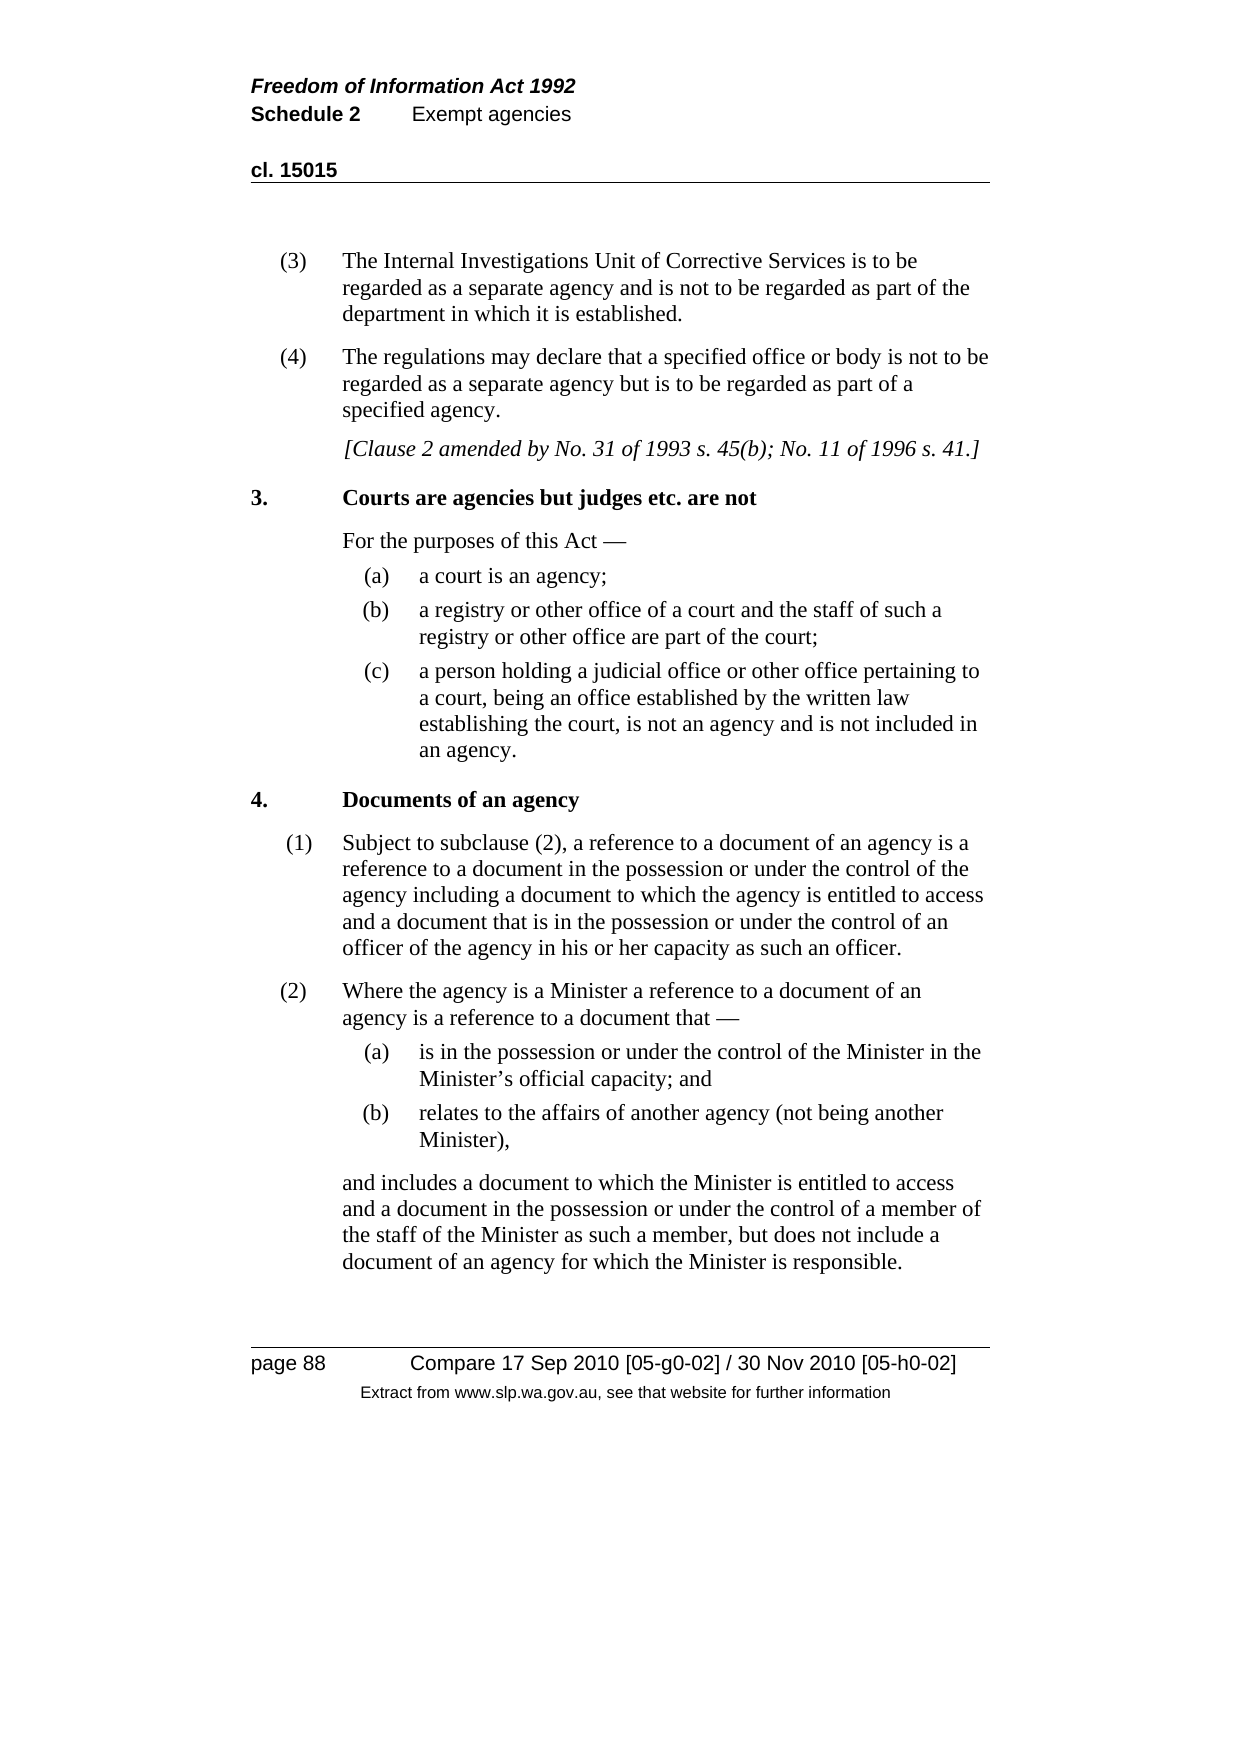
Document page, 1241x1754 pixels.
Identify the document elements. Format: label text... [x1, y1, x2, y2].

text (3) The Internal Investigations Unit of Corrective Services is to be regarded as a separate agency and is not to be regarded as part of the department in which it is established. [251, 247, 990, 327]
text (a) is in the possession or under the control of the Minister in the Minister’s official capacity; and [251, 1038, 990, 1091]
text (b) a registry or other office of a court and the staff of such a registry or other office are part of the court; [251, 596, 990, 649]
subtitle 4. Documents of an agency [251, 786, 990, 812]
text (b) relates to the affairs of another agency (not being another Minister), [251, 1099, 990, 1152]
text For the purposes of this Act — [251, 527, 990, 553]
text (1) Subject to subclause (2), a reference to a document of an agency is a reference to a document in the possession or under the control of the agency including a document to which the agency is entitled to access and a document that is in the possession or under the control of an officer of the agency in his or her capacity as such an officer. [251, 829, 990, 961]
text (4) The regulations may declare that a specified office or body is not to be regarded as a separate agency but is to be regarded as part of a specified agency. [251, 343, 990, 422]
text (a) a court is an agency; [251, 562, 990, 588]
text [Clause 2 amended by No. 31 of 1993 s. 45(b); No. 11 of 1996 s. 41.] [251, 435, 990, 461]
text (2) Where the agency is a Minister a reference to a document of an agency is a reference to a document that — [251, 977, 990, 1030]
text and includes a document to which the Minister is entitled to access and a document in the possession or under the control of a member of the staff of the Minister as such a member, but does not include a document of an agency for which the Minister is responsible. [251, 1169, 990, 1274]
text (c) a person holding a judicial office or other office pertaining to a court, being an office established by the written law establishing the court, is not an agency and is not included in an agency. [251, 657, 990, 763]
subtitle 3. Courts are agencies but judges etc. are not [251, 484, 990, 510]
